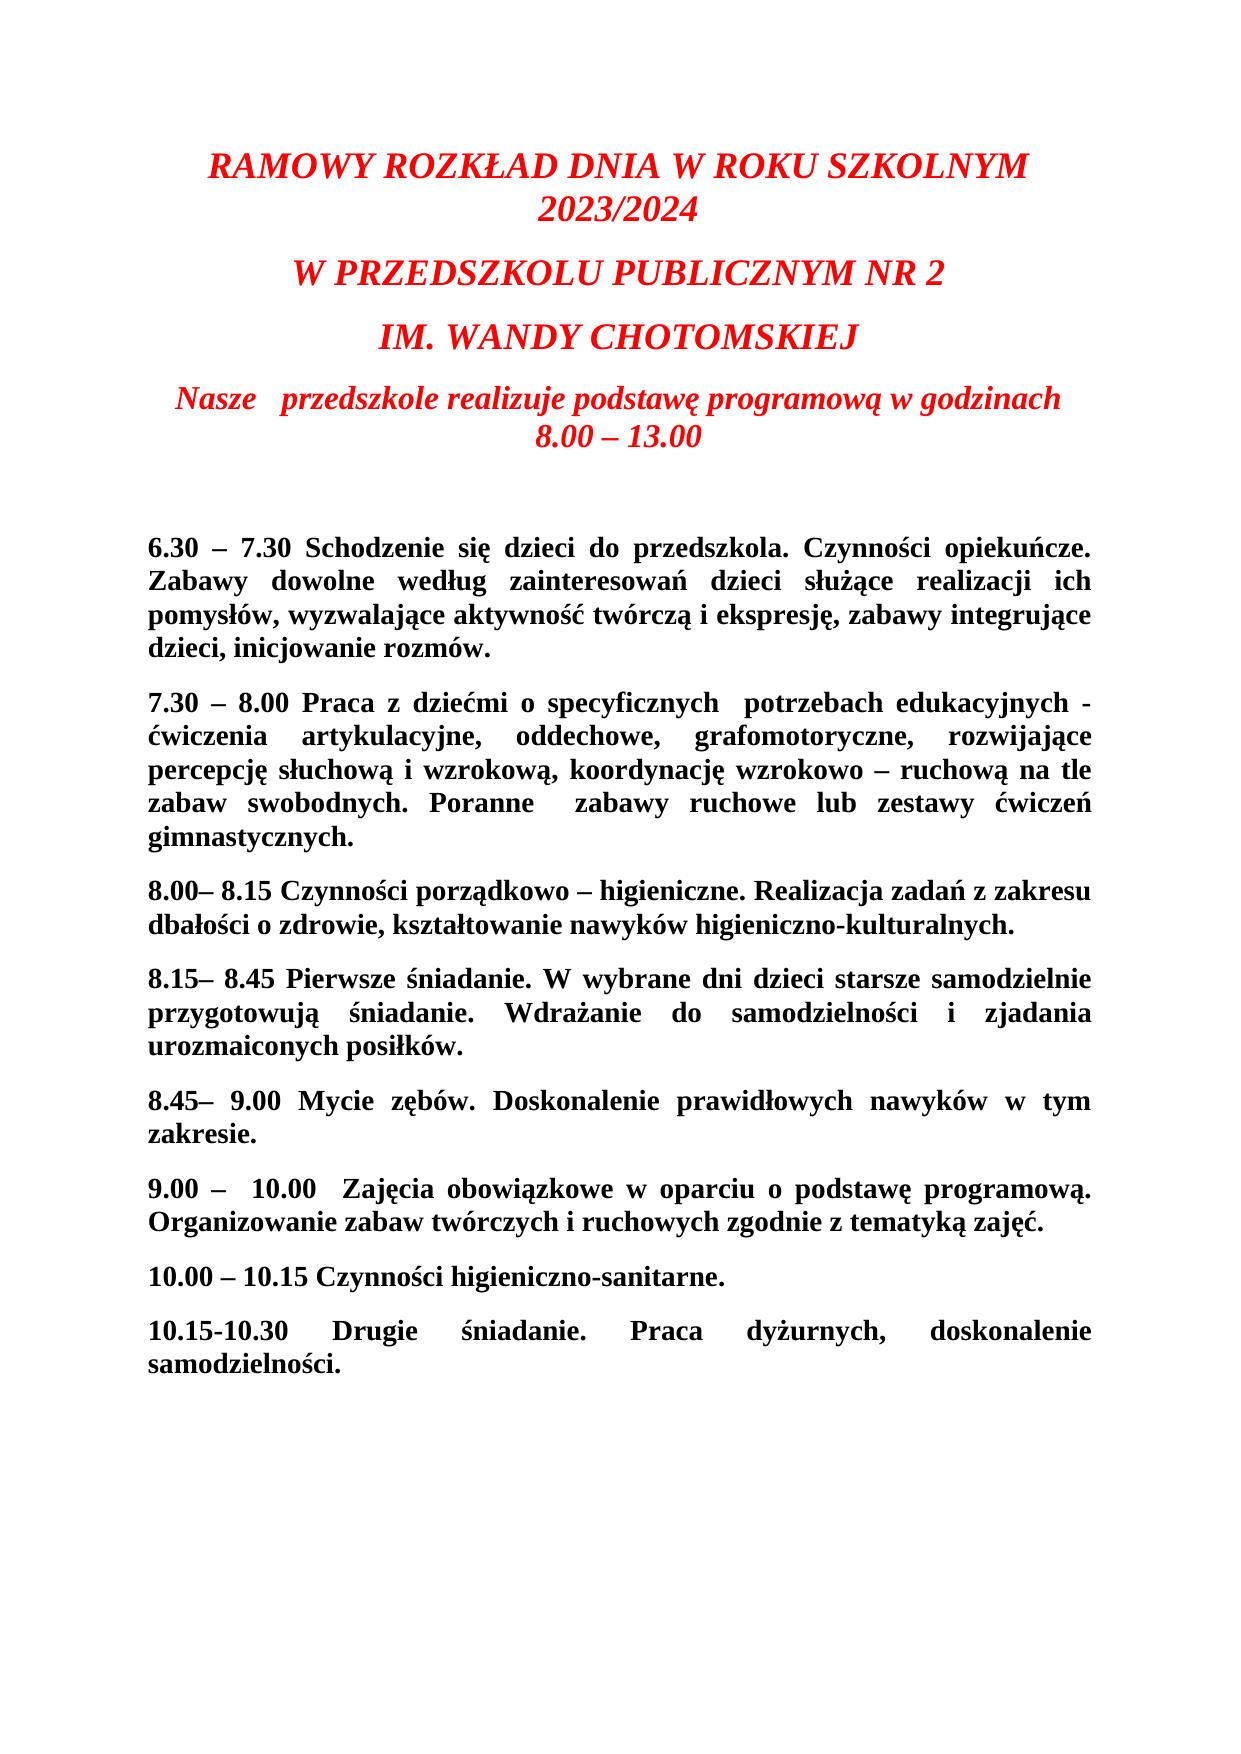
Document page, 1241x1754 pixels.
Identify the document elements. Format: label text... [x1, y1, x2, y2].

text 10.15-10.30 Drugie śniadanie. Praca dyżurnych, doskonalenie samodzielności. [148, 1313, 1093, 1380]
text Nasze przedszkole realizuje podstawę programową w godzinach 8.00 – 13.00 [148, 378, 1093, 455]
text IM. WANDY CHOTOMSKIEJ [295, 314, 1093, 357]
text W PRZEDSZKOLU PUBLICZNYM NR 2 [148, 250, 1093, 293]
text 8.45– 9.00 Mycie zębów. Doskonalenie prawidłowych nawyków w tym zakresie. [148, 1083, 1093, 1150]
text 8.15– 8.45 Pierwsze śniadanie. W wybrane dni dzieci starsze samodzielnie przygotowują śniadanie. Wdrażanie do samodzielności i zjadania urozmaiconych posiłków. [148, 961, 1093, 1062]
text 7.30 – 8.00 Praca z dziećmi o specyficznych potrzebach edukacyjnych - ćwiczenia artykulacyjne, oddechowe, grafomotoryczne, rozwijające percepcję słuchową i wzrokową, koordynację wzrokowo – ruchową na tle zabaw swobodnych. Poranne zabawy ruchowe lub zestawy ćwiczeń gimnastycznych. [148, 685, 1093, 853]
text 8.00– 8.15 Czynności porządkowo – higieniczne. Realizacja zadań z zakresu dbałości o zdrowie, kształtowanie nawyków higieniczno-kulturalnych. [148, 873, 1093, 941]
text 9.00 – 10.00 Zajęcia obowiązkowe w oparciu o podstawę programową. Organizowanie zabaw twórczych i ruchowych zgodnie z tematyką zajęć. [148, 1171, 1093, 1238]
text 10.00 – 10.15 Czynności higieniczno-sanitarne. [148, 1259, 1093, 1292]
text RAMOWY ROZKŁAD DNIA W ROKU SZKOLNYM 2023/2024 [148, 143, 1093, 229]
text 6.30 – 7.30 Schodzenie się dzieci do przedszkola. Czynności opiekuńcze. Zabawy dowolne według zainteresowań dzieci służące realizacji ich pomysłów, wyzwalające aktywność twórczą i ekspresję, zabawy integrujące dzieci, inicjowanie rozmów. [148, 530, 1093, 664]
